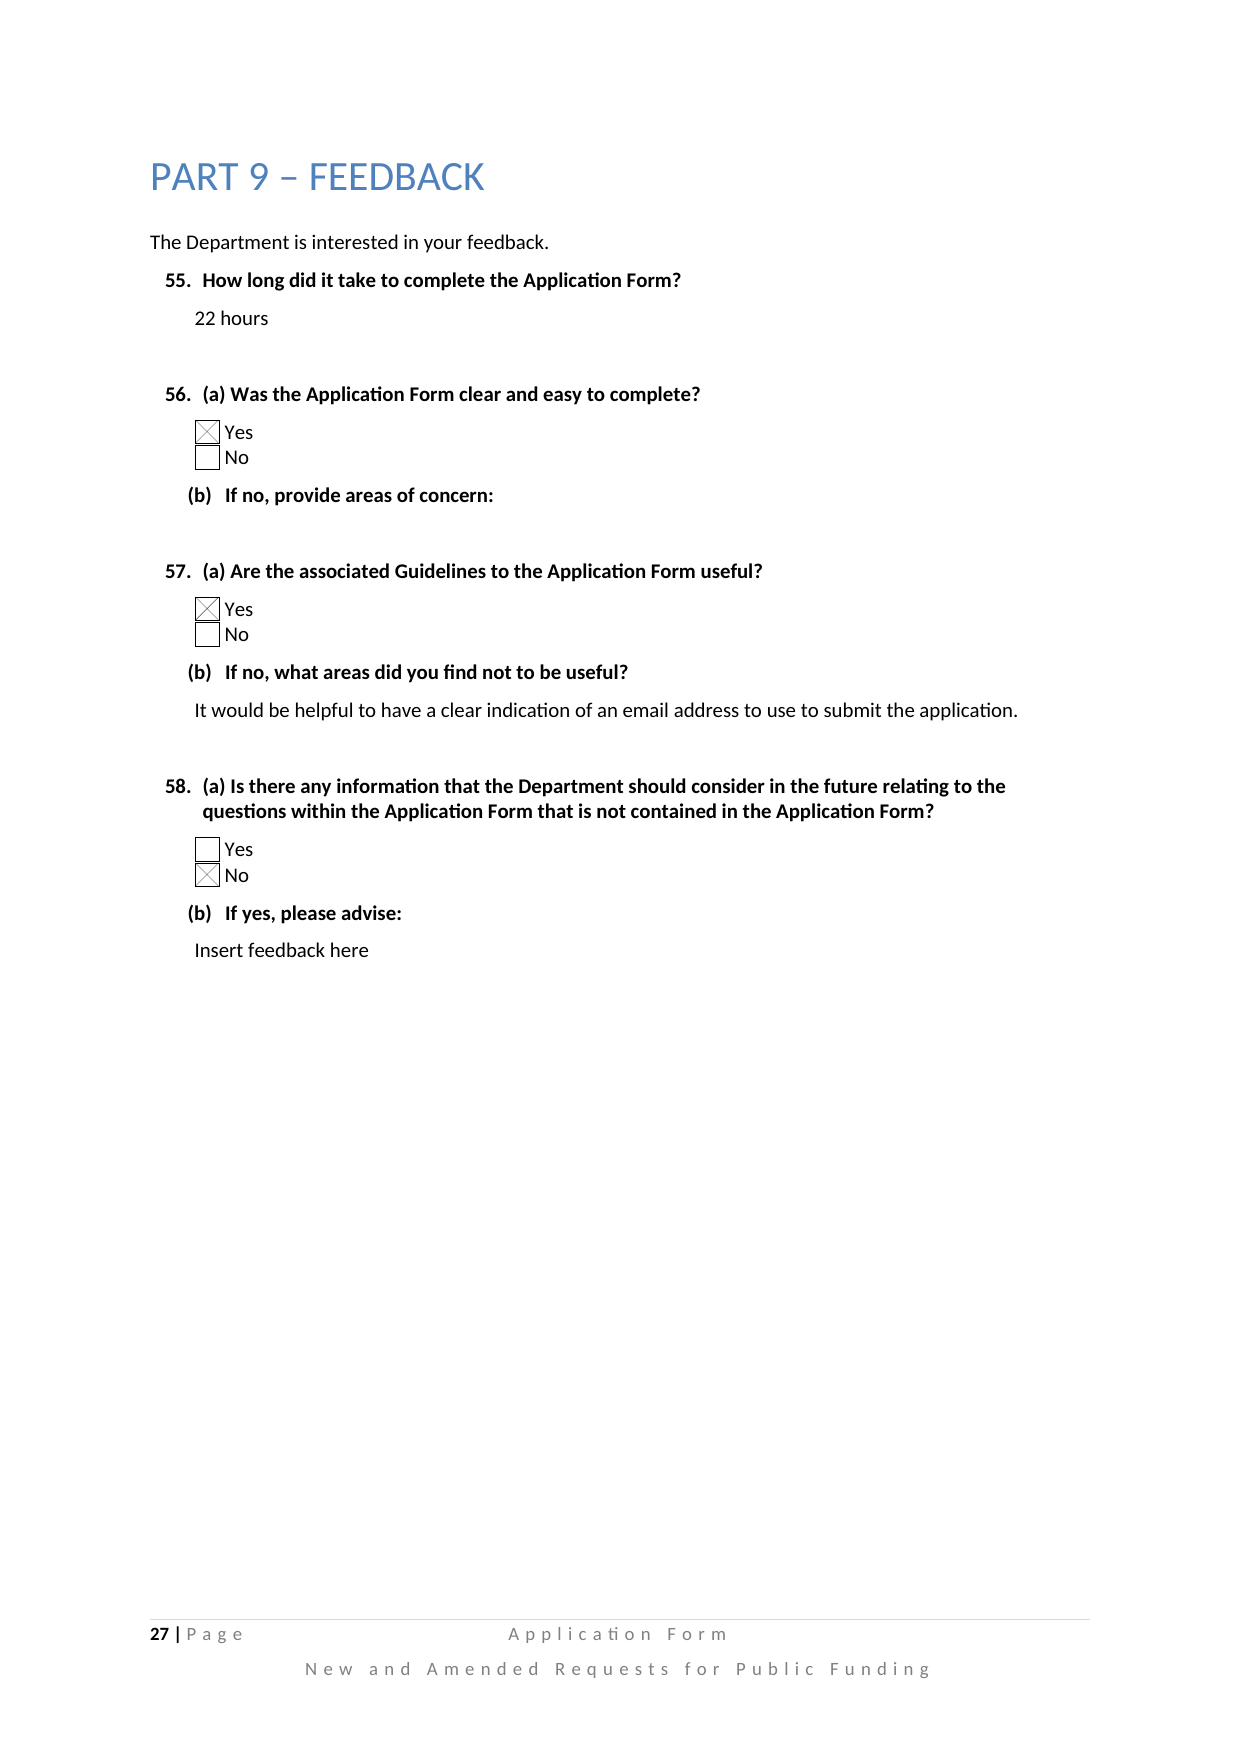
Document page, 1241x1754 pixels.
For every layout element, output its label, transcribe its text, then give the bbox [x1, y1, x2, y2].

subtitle (a) Are the associated Guidelines to the Application Form useful? [165, 558, 1090, 583]
text It would be helpful to have a clear indication of an email address to use to submit the application. [194, 697, 1090, 723]
text Yes [219, 596, 1090, 621]
text Insert feedback here [194, 938, 1090, 963]
text No [194, 621, 1090, 647]
subtitle If no, what areas did you find not to be useful? [187, 659, 1090, 685]
text No [219, 862, 1090, 887]
subtitle PART 9 – FEEDBACK [150, 150, 1090, 201]
subtitle If no, provide areas of concern: [187, 482, 1090, 508]
subtitle If yes, please advise: [187, 900, 1090, 925]
subtitle (a) Is there any information that the Department should consider in the future relating to the questions within the Application Form that is not contained in the Application Form? [165, 773, 1090, 824]
text 22 hours [194, 305, 1090, 331]
text Yes [219, 419, 1090, 444]
subtitle (a) Was the Application Form clear and easy to complete? [165, 381, 1090, 406]
text Yes [194, 836, 1090, 862]
subtitle How long did it take to complete the Application Form? [165, 267, 1090, 293]
text The Department is interested in your feedback. [150, 229, 1090, 255]
text No [194, 444, 1090, 470]
